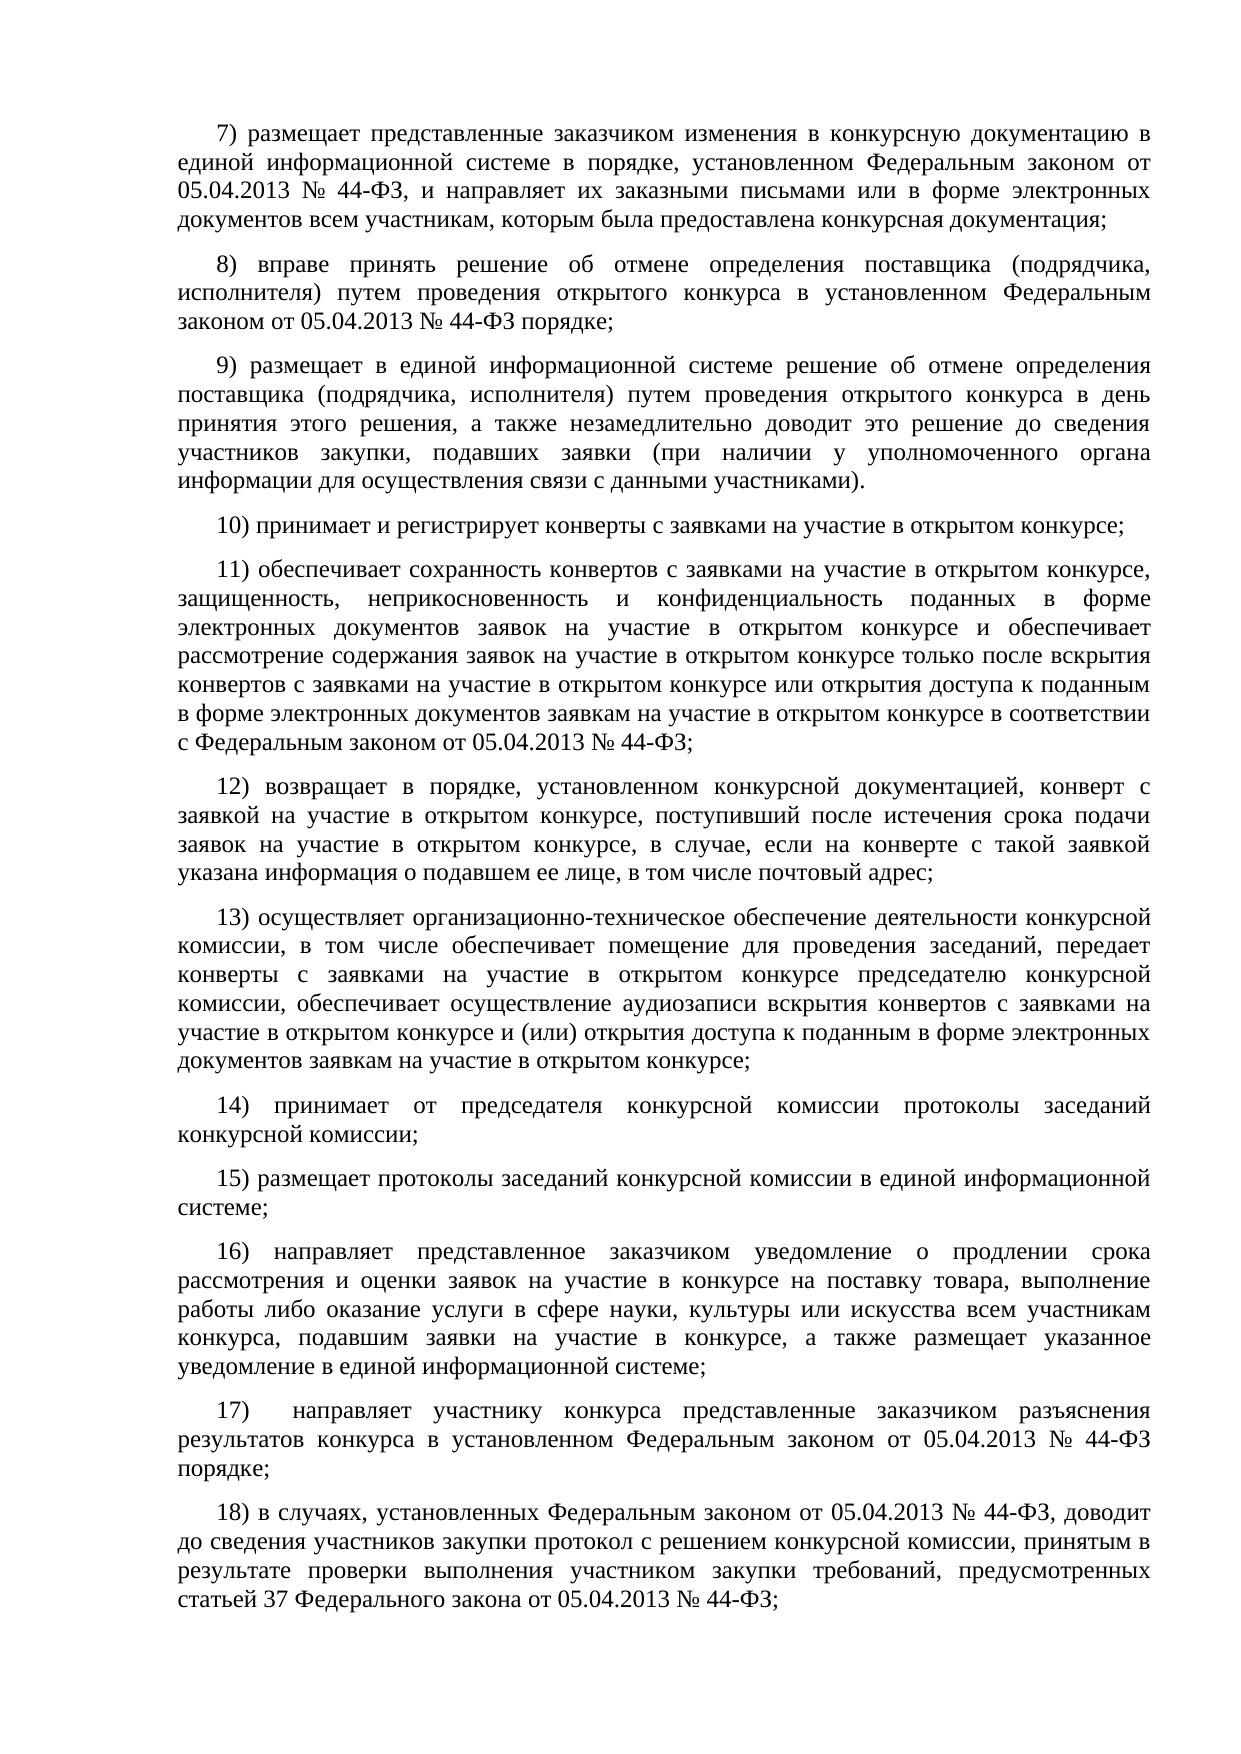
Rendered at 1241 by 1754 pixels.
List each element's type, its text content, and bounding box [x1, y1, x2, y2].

text 16) направляет представленное заказчиком уведомление о продлении срока рассмотрения и оценки заявок на участие в конкурсе на поставку товара, выполнение работы либо оказание услуги в сфере науки, культуры или искусства всем участникам конкурса, подавшим заявки на участие в конкурсе, а также размещает указанное уведомление в единой информационной системе; [177, 1236, 1152, 1380]
text 17) направляет участнику конкурса представленные заказчиком разъяснения результатов конкурса в установленном Федеральным законом от 05.04.2013 № 44-ФЗ порядке; [177, 1396, 1152, 1482]
text 9) размещает в единой информационной системе решение об отмене определения поставщика (подрядчика, исполнителя) путем проведения открытого конкурса в день принятия этого решения, а также незамедлительно доводит это решение до сведения участников закупки, подавших заявки (при наличии у уполномоченного органа информации для осуществления связи с данными участниками). [177, 351, 1152, 494]
text 13) осуществляет организационно-техническое обеспечение деятельности конкурсной комиссии, в том числе обеспечивает помещение для проведения заседаний, передает конверты с заявками на участие в открытом конкурсе председателю конкурсной комиссии, обеспечивает осуществление аудиозаписи вскрытия конвертов с заявками на участие в открытом конкурсе и (или) открытия доступа к поданным в форме электронных документов заявкам на участие в открытом конкурсе; [177, 902, 1152, 1074]
text 11) обеспечивает сохранность конвертов с заявками на участие в открытом конкурсе, защищенность, неприкосновенность и конфиденциальность поданных в форме электронных документов заявок на участие в открытом конкурсе и обеспечивает рассмотрение содержания заявок на участие в открытом конкурсе только после вскрытия конвертов с заявками на участие в открытом конкурсе или открытия доступа к поданным в форме электронных документов заявкам на участие в открытом конкурсе в соответствии с Федеральным законом от 05.04.2013 № 44-ФЗ; [177, 554, 1152, 756]
text 15) размещает протоколы заседаний конкурсной комиссии в единой информационной системе; [177, 1163, 1152, 1221]
text 18) в случаях, установленных Федеральным законом от 05.04.2013 № 44-ФЗ, доводит до сведения участников закупки протокол с решением конкурсной комиссии, принятым в результате проверки выполнения участником закупки требований, предусмотренных статьей 37 Федерального закона от 05.04.2013 № 44-ФЗ; [177, 1497, 1152, 1612]
text 10) принимает и регистрирует конверты с заявками на участие в открытом конкурсе; [177, 510, 1152, 539]
text 7) размещает представленные заказчиком изменения в конкурсную документацию в единой информационной системе в порядке, установленном Федеральным законом от 05.04.2013 № 44-ФЗ, и направляет их заказными письмами или в форме электронных документов всем участникам, которым была предоставлена конкурсная документация; [177, 118, 1152, 233]
text 14) принимает от председателя конкурсной комиссии протоколы заседаний конкурсной комиссии; [177, 1090, 1152, 1147]
text 8) вправе принять решение об отмене определения поставщика (подрядчика, исполнителя) путем проведения открытого конкурса в установленном Федеральным законом от 05.04.2013 № 44-ФЗ порядке; [177, 249, 1152, 335]
text 12) возвращает в порядке, установленном конкурсной документацией, конверт с заявкой на участие в открытом конкурсе, поступивший после истечения срока подачи заявок на участие в открытом конкурсе, в случае, если на конверте с такой заявкой указана информация о подавшем ее лице, в том числе почтовый адрес; [177, 771, 1152, 886]
